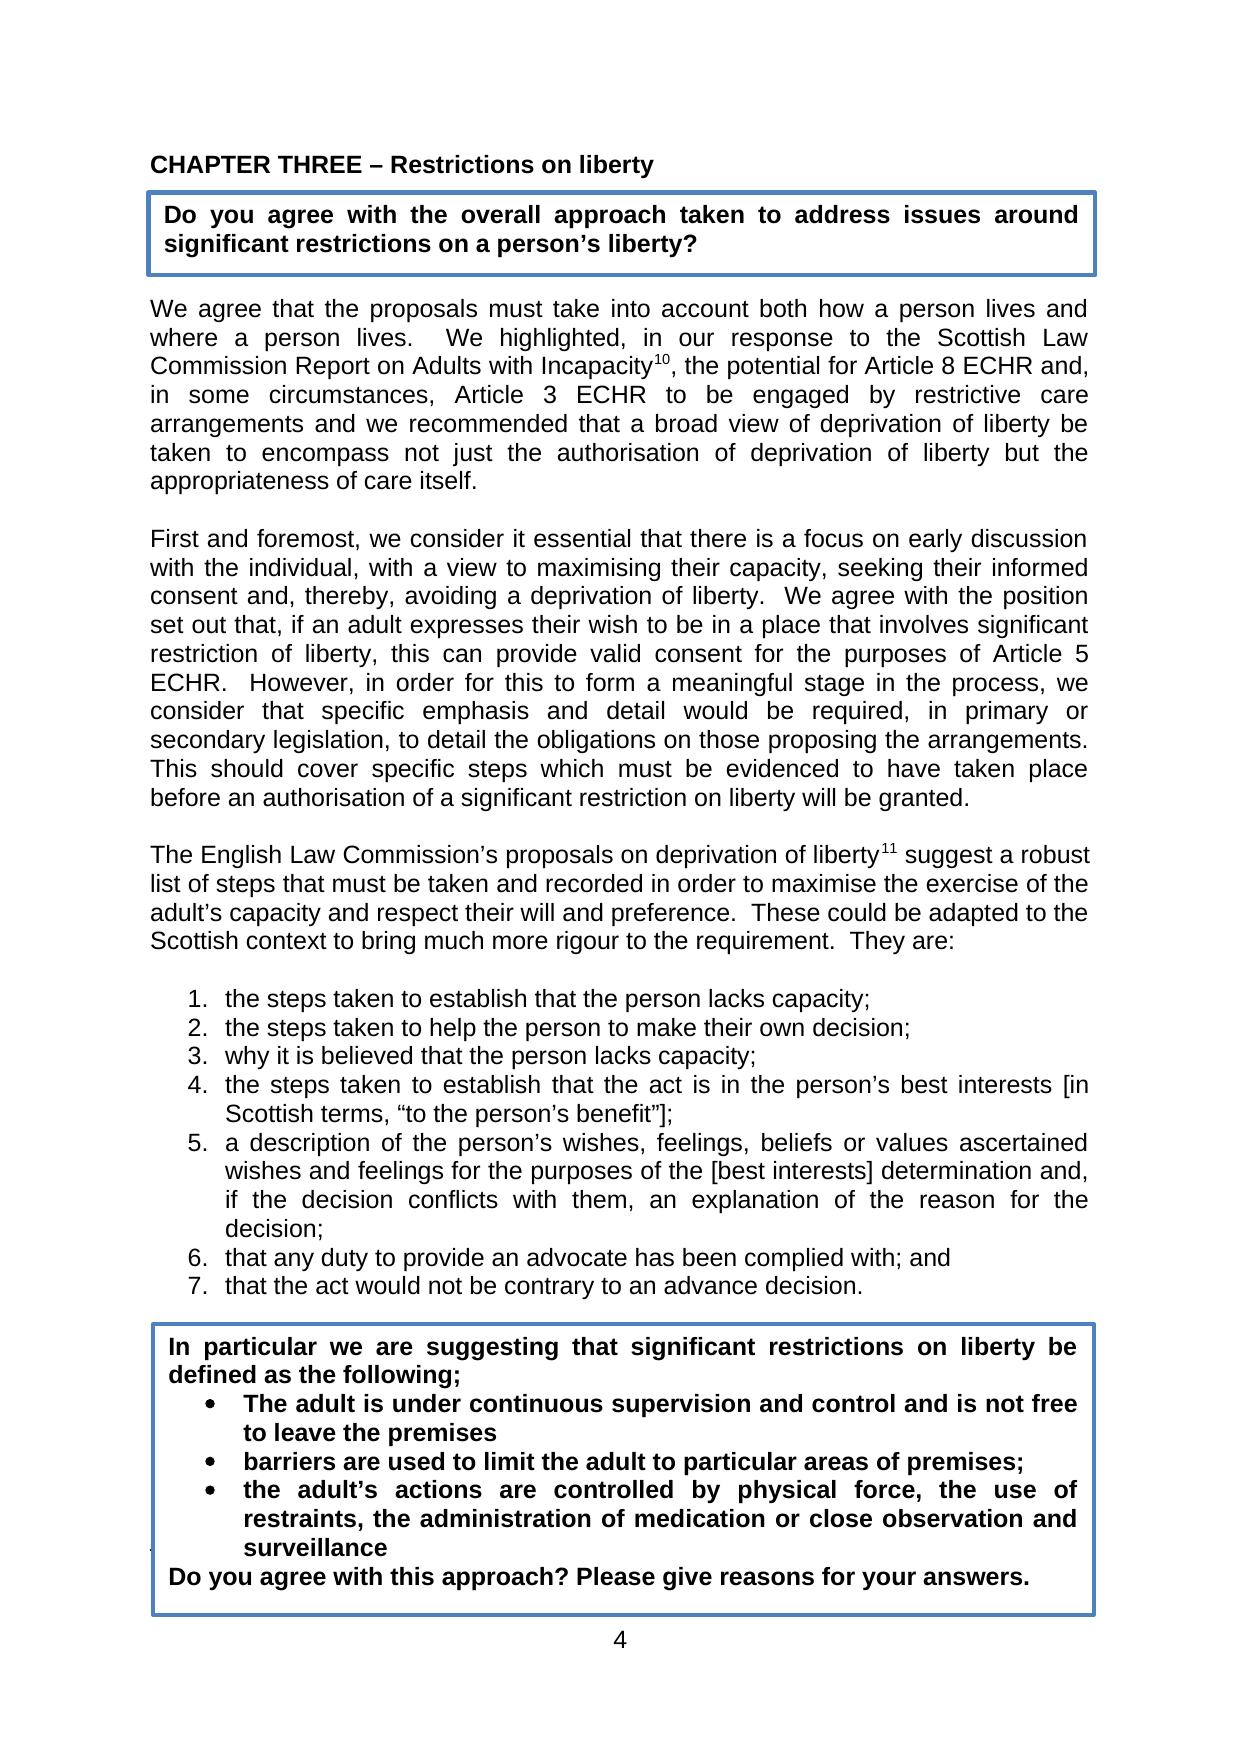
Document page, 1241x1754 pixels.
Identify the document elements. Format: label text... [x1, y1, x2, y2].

list the steps taken to establish that the person lacks capacity; [187, 984, 1090, 1012]
text We agree that the proposals must take into account both how a person lives and where a person lives. We highlighted, in our response to the Scottish Law Commission Report on Adults with Incapacity, the potential for Article 8 ECHR and, in some circumstances, Article 3 ECHR to be engaged by restrictive care arrangements and we recommended that a broad view of deprivation of liberty be taken to encompass not just the authorisation of deprivation of liberty but the appropriateness of care itself. [150, 294, 1090, 495]
list the steps taken to establish that the act is in the person’s best interests [in Scottish terms, “to the person’s benefit”]; [187, 1070, 1090, 1127]
list that any duty to provide an advocate has been complied with; and [187, 1242, 1090, 1271]
list the steps taken to help the person to make their own decision; [187, 1012, 1090, 1041]
text CHAPTER THREE – Restrictions on liberty [150, 150, 1090, 179]
text First and foremost, we consider it essential that there is a focus on early discussion with the individual, with a view to maximising their capacity, seeking their informed consent and, thereby, avoiding a deprivation of liberty. We agree with the position set out that, if an adult expresses their wish to be in a place that involves significant restriction of liberty, this can provide valid consent for the purposes of Article 5 ECHR. However, in order for this to form a meaningful stage in the process, we consider that specific emphasis and detail would be required, in primary or secondary legislation, to detail the obligations on those proposing the arrangements. This should cover specific steps which must be evidenced to have taken place before an authorisation of a significant restriction on liberty will be granted. [150, 524, 1090, 811]
list why it is believed that the person lacks capacity; [187, 1041, 1090, 1070]
text The English Law Commission’s proposals on deprivation of liberty suggest a robust list of steps that must be taken and recorded in order to maximise the exercise of the adult’s capacity and respect their will and preference. These could be adapted to the Scottish context to bring much more rigour to the requirement. They are: [150, 840, 1090, 955]
list a description of the person’s wishes, feelings, beliefs or values ascertained wishes and feelings for the purposes of the [best interests] determination and, if the decision conflicts with them, an explanation of the reason for the decision; [187, 1127, 1090, 1242]
list that the act would not be contrary to an advance decision. [187, 1271, 1090, 1300]
